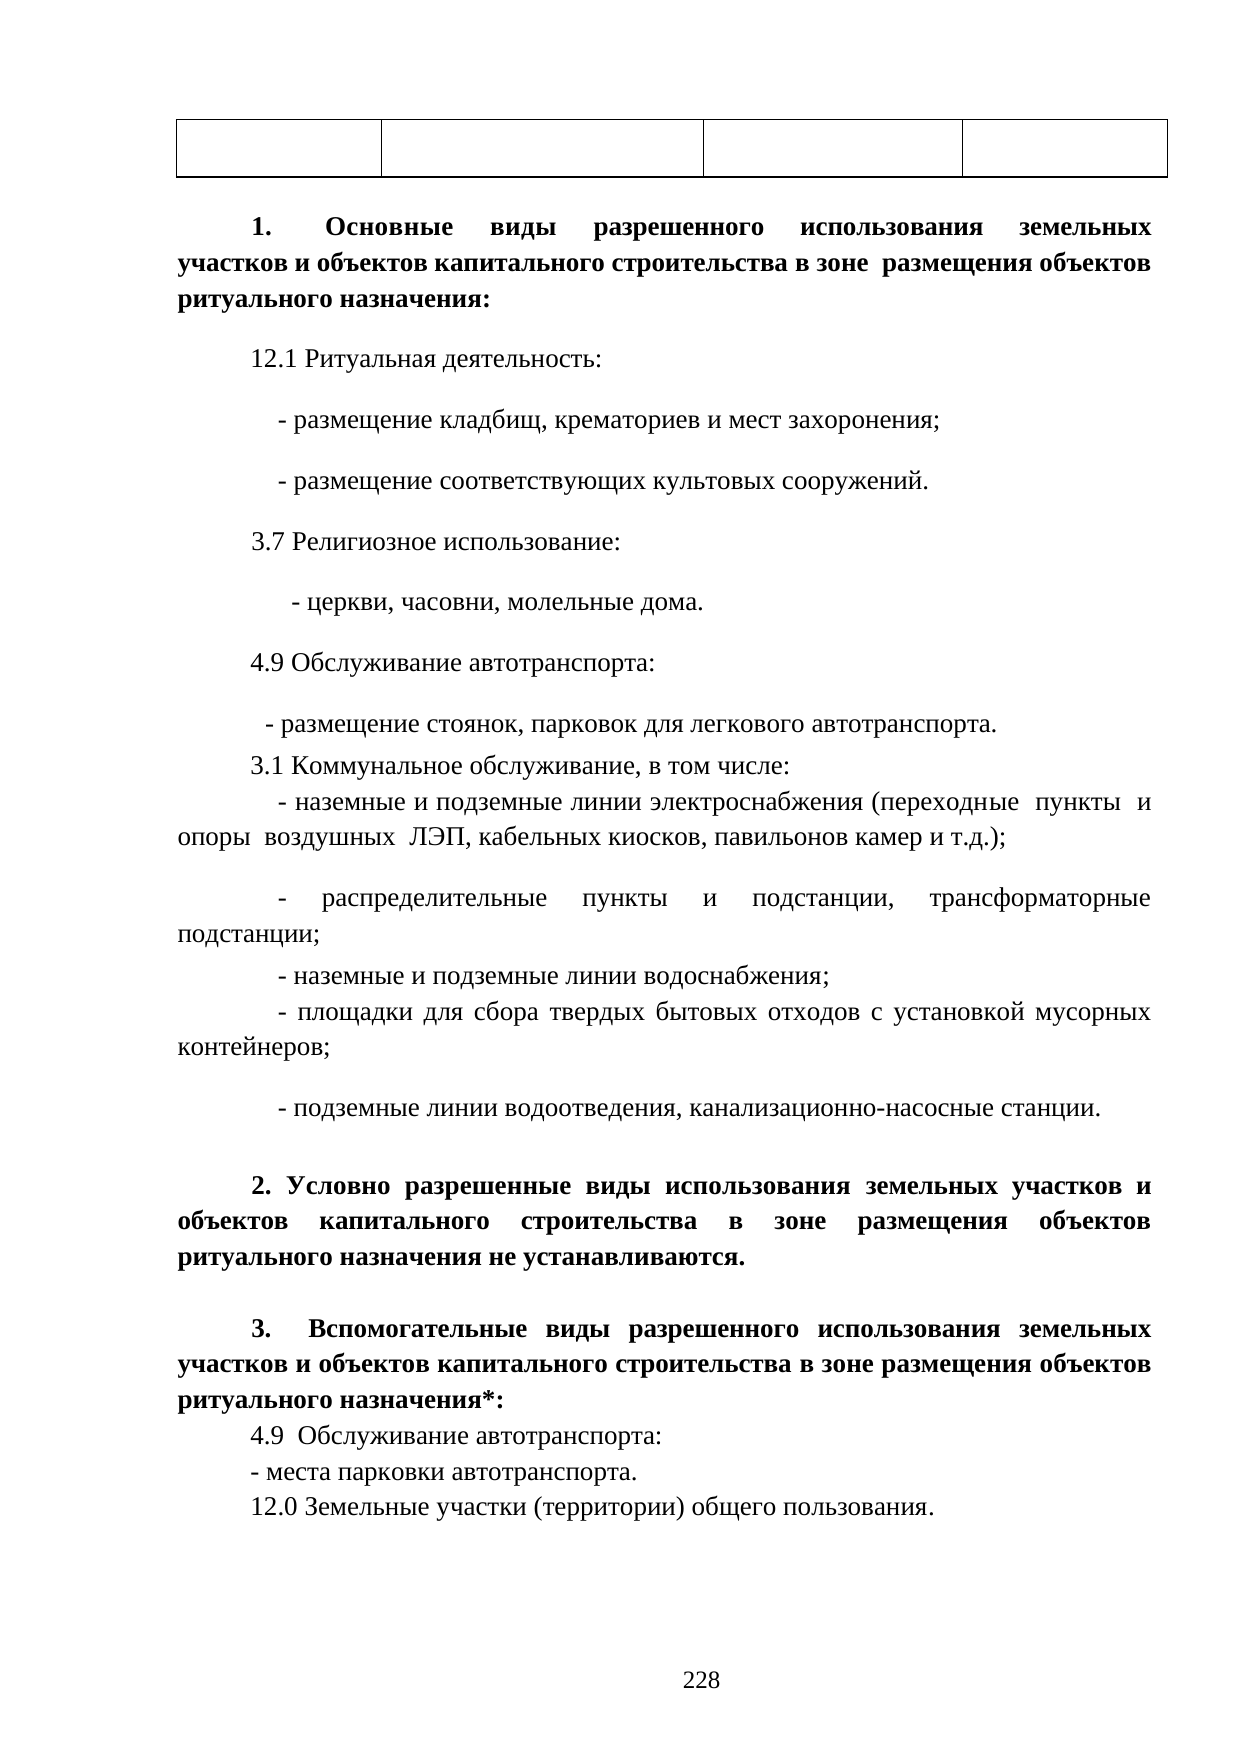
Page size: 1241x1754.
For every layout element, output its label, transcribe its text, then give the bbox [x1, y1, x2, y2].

list 3.1 Коммунальное обслуживание, в том числе: [177, 749, 1152, 780]
text - размещение стоянок, парковок для легкового автотранспорта. [177, 707, 1152, 738]
text - подземные линии водоотведения, канализационно-насосные станции. [177, 1091, 1152, 1122]
text - распределительные пункты и подстанции, трансформаторные подстанции; [177, 881, 1152, 948]
list - площадки для сбора твердых бытовых отходов с установкой мусорных контейнеров; [177, 994, 1152, 1061]
text - наземные и подземные линии водоснабжения; [177, 959, 1152, 990]
text - размещение кладбищ, крематориев и мест захоронения; [177, 403, 1152, 434]
text - наземные и подземные линии электроснабжения (переходные пункты и опоры воздушных ЛЭП, кабельных киосков, павильонов камер и т.д.); [177, 785, 1152, 852]
text - церкви, часовни, молельные дома. [177, 586, 1152, 617]
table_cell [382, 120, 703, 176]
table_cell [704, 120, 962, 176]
list 2. Условно разрешенные виды использования земельных участков и объектов капитального строительства в зоне размещения объектов ритуального назначения не устанавливаются. [177, 1169, 1152, 1271]
list 12.0 Земельные участки (территории) общего пользования. [177, 1490, 1152, 1521]
text 12.1 Ритуальная деятельность: [177, 343, 1152, 374]
list Основные виды разрешенного использования земельных участков и объектов капитального строительства в зоне размещения объектов ритуального назначения: [177, 210, 1152, 313]
text - размещение соответствующих культовых сооружений. [177, 464, 1152, 495]
list 4.9 Обслуживание автотранспорта: [177, 1419, 1152, 1450]
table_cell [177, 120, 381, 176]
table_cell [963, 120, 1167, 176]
list - места парковки автотранспорта. [177, 1454, 1152, 1486]
text 3.7 Религиозное использование: [177, 525, 1152, 556]
text 4.9 Обслуживание автотранспорта: [177, 646, 1152, 677]
list 3. Вспомогательные виды разрешенного использования земельных участков и объектов капитального строительства в зоне размещения объектов ритуального назначения*: [177, 1312, 1152, 1414]
